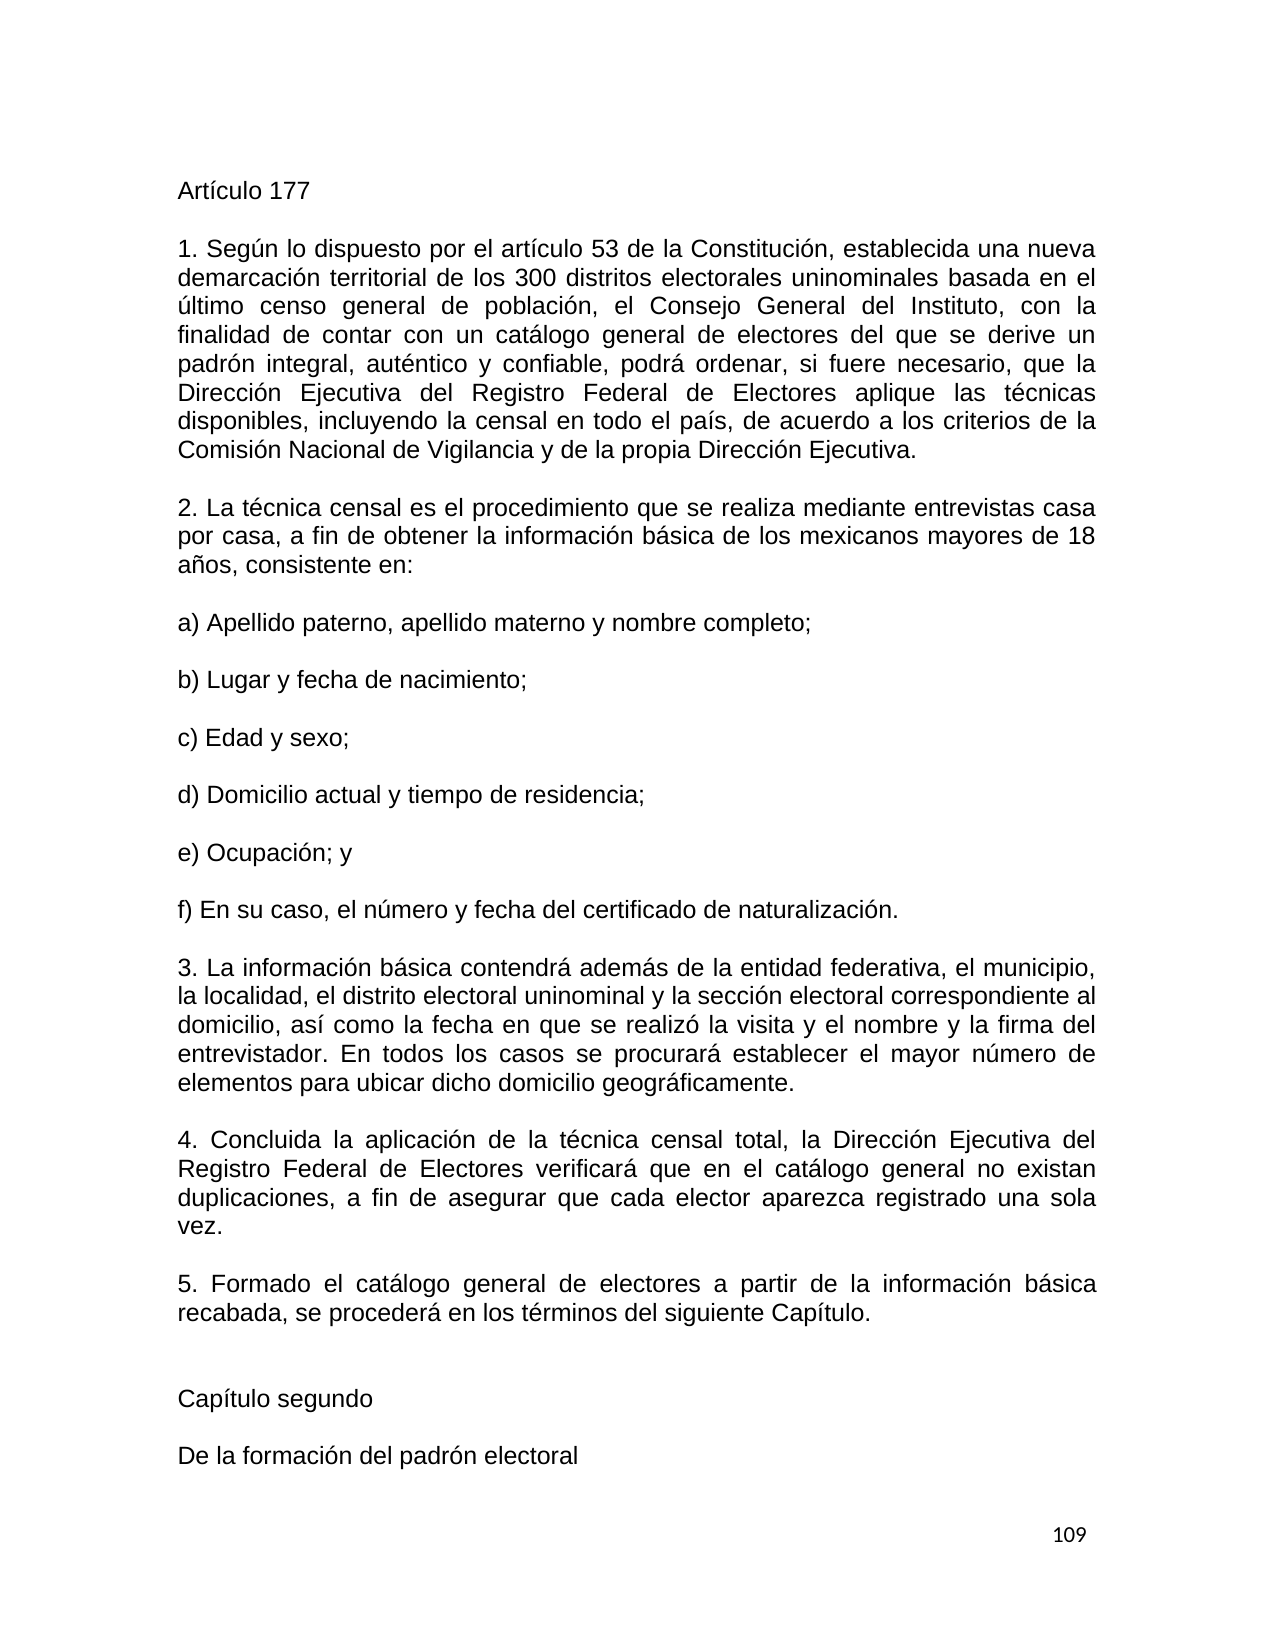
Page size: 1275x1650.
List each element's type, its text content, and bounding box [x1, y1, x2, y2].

text Capítulo segundo [177, 1384, 1098, 1413]
text 4. Concluida la aplicación de la técnica censal total, la Dirección Ejecutiva del Registro Federal de Electores verificará que en el catálogo general no existan duplicaciones, a fin de asegurar que cada elector aparezca registrado una sola vez. [177, 1125, 1098, 1240]
text 3. La información básica contendrá además de la entidad federativa, el municipio, la localidad, el distrito electoral uninominal y la sección electoral correspondiente al domicilio, así como la fecha en que se realizó la visita y el nombre y la firma del entrevistador. En todos los casos se procurará establecer el mayor número de elementos para ubicar dicho domicilio geográficamente. [177, 953, 1098, 1096]
text f) En su caso, el número y fecha del certificado de naturalización. [177, 895, 1098, 924]
text d) Domicilio actual y tiempo de residencia; [177, 780, 1098, 809]
text De la formación del padrón electoral [177, 1441, 1098, 1470]
text 5. Formado el catálogo general de electores a partir de la información básica recabada, se procederá en los términos del siguiente Capítulo. [177, 1269, 1098, 1326]
text Artículo 177 [177, 176, 1098, 205]
text c) Edad y sexo; [177, 723, 1098, 751]
text 1. Según lo dispuesto por el artículo 53 de la Constitución, establecida una nueva demarcación territorial de los 300 distritos electorales uninominales basada en el último censo general de población, el Consejo General del Instituto, con la finalidad de contar con un catálogo general de electores del que se derive un padrón integral, auténtico y confiable, podrá ordenar, si fuere necesario, que la Dirección Ejecutiva del Registro Federal de Electores aplique las técnicas disponibles, incluyendo la censal en todo el país, de acuerdo a los criterios de la Comisión Nacional de Vigilancia y de la propia Dirección Ejecutiva. [177, 234, 1098, 464]
text b) Lugar y fecha de nacimiento; [177, 665, 1098, 694]
text a) Apellido paterno, apellido materno y nombre completo; [177, 608, 1098, 636]
text e) Ocupación; y [177, 838, 1098, 866]
text 2. La técnica censal es el procedimiento que se realiza mediante entrevistas casa por casa, a fin de obtener la información básica de los mexicanos mayores de 18 años, consistente en: [177, 493, 1098, 579]
